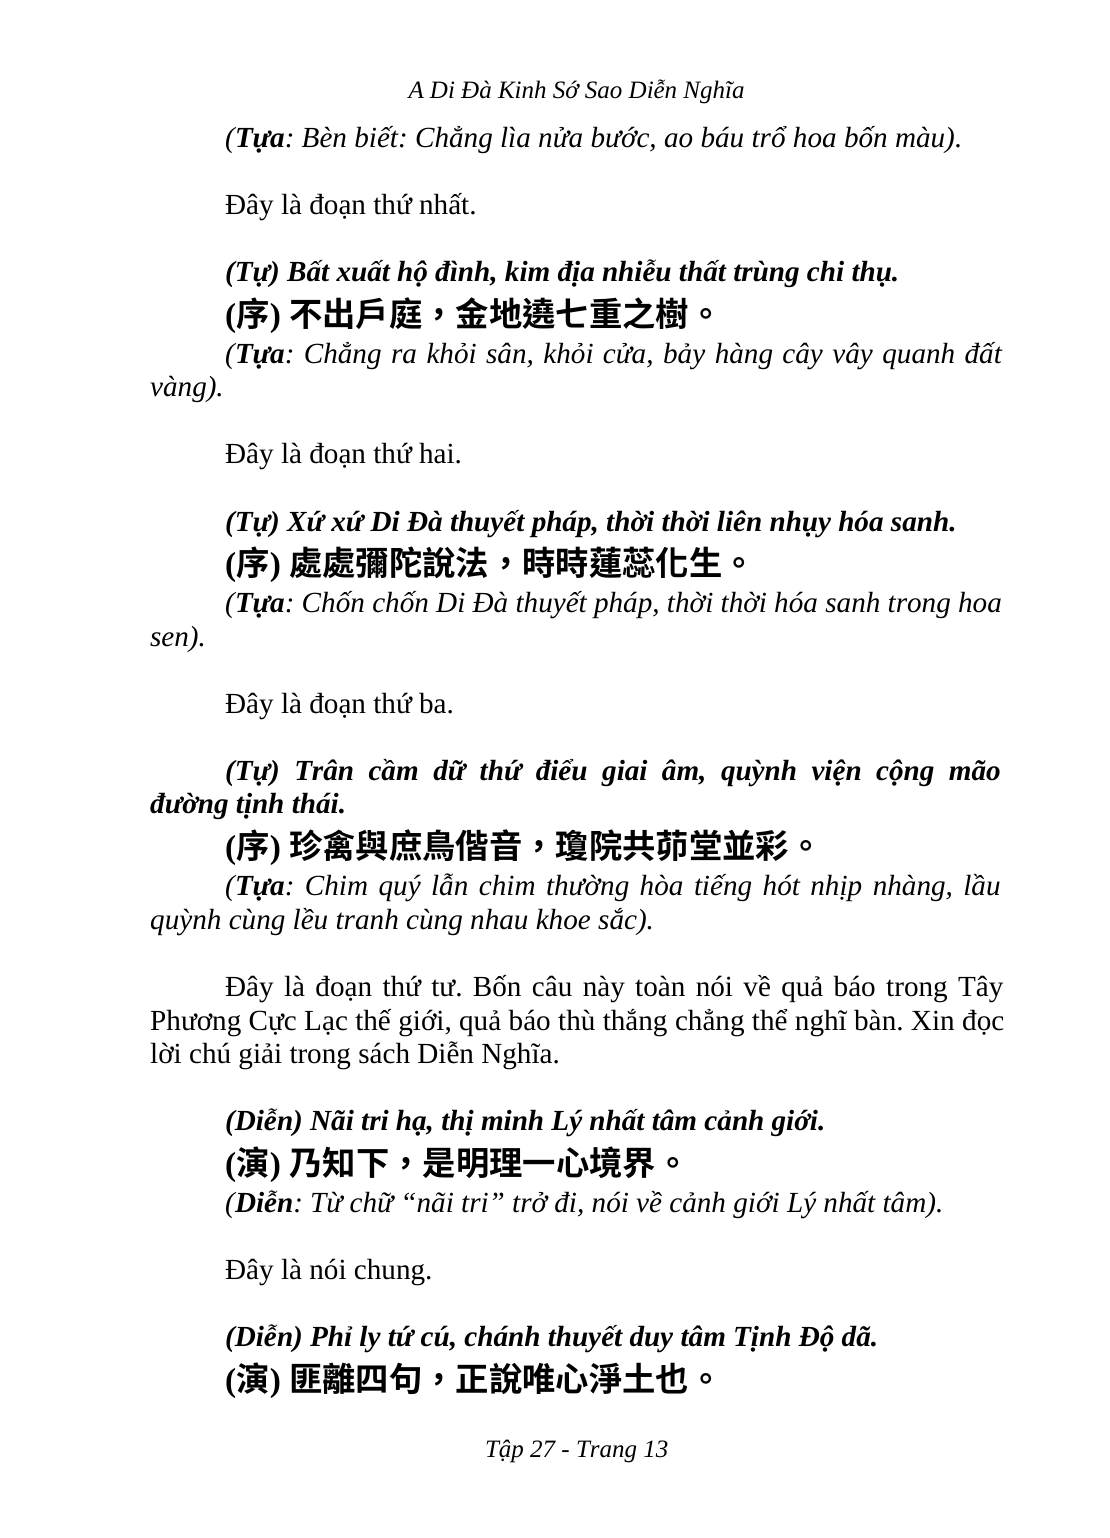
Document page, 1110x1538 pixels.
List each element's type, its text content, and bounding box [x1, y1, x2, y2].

text (Tựa: Chẳng ra khỏi sân, khỏi cửa, bảy hàng cây vây quanh đất vàng). [150, 336, 1005, 403]
text (Tựa: Bèn biết: Chẳng lìa nửa bước, ao báu trổ hoa bốn màu). [150, 120, 1005, 153]
text Đây là đoạn thứ tư. Bốn câu này toàn nói về quả báo trong Tây Phương Cực Lạc thế giới, quả báo thù thắng chẳng thể nghĩ bàn. Xin đọc lời chú giải trong sách Diễn Nghĩa. [150, 969, 1005, 1070]
text Đây là đoạn thứ hai. [150, 437, 1005, 470]
text (Tự) Xứ xứ Di Đà thuyết pháp, thời thời liên nhụy hóa sanh. [150, 504, 1005, 537]
text Đây là đoạn thứ ba. [150, 686, 1005, 719]
text (演) 匪離四句，正說唯心淨土也。 [150, 1353, 1005, 1401]
text (序) 不出戶庭，金地遶七重之樹。 [150, 288, 1005, 336]
text (Diễn: Từ chữ “nãi tri” trở đi, nói về cảnh giới Lý nhất tâm). [150, 1185, 1005, 1218]
text Đây là nói chung. [150, 1252, 1005, 1286]
text Đây là đoạn thứ nhất. [150, 187, 1005, 221]
text (Diễn) Nãi tri hạ, thị minh Lý nhất tâm cảnh giới. [150, 1103, 1005, 1137]
text (Tựa: Chốn chốn Di Đà thuyết pháp, thời thời hóa sanh trong hoa sen). [150, 585, 1005, 652]
text (Tựa: Chim quý lẫn chim thường hòa tiếng hót nhịp nhàng, lầu quỳnh cùng lều tranh cùng nhau khoe sắc). [150, 868, 1005, 936]
text (序) 處處彌陀說法，時時蓮蕊化生。 [150, 537, 1005, 585]
text (Tự) Bất xuất hộ đình, kim địa nhiễu thất trùng chi thụ. [150, 254, 1005, 288]
text (演) 乃知下，是明理一心境界。 [150, 1137, 1005, 1185]
text (Diễn) Phỉ ly tứ cú, chánh thuyết duy tâm Tịnh Độ dã. [150, 1319, 1005, 1353]
text (Tự) Trân cầm dữ thứ điểu giai âm, quỳnh viện cộng mão đường tịnh thái. [150, 753, 1005, 820]
text (序) 珍禽與庶鳥偕音，瓊院共茆堂並彩。 [150, 820, 1005, 868]
